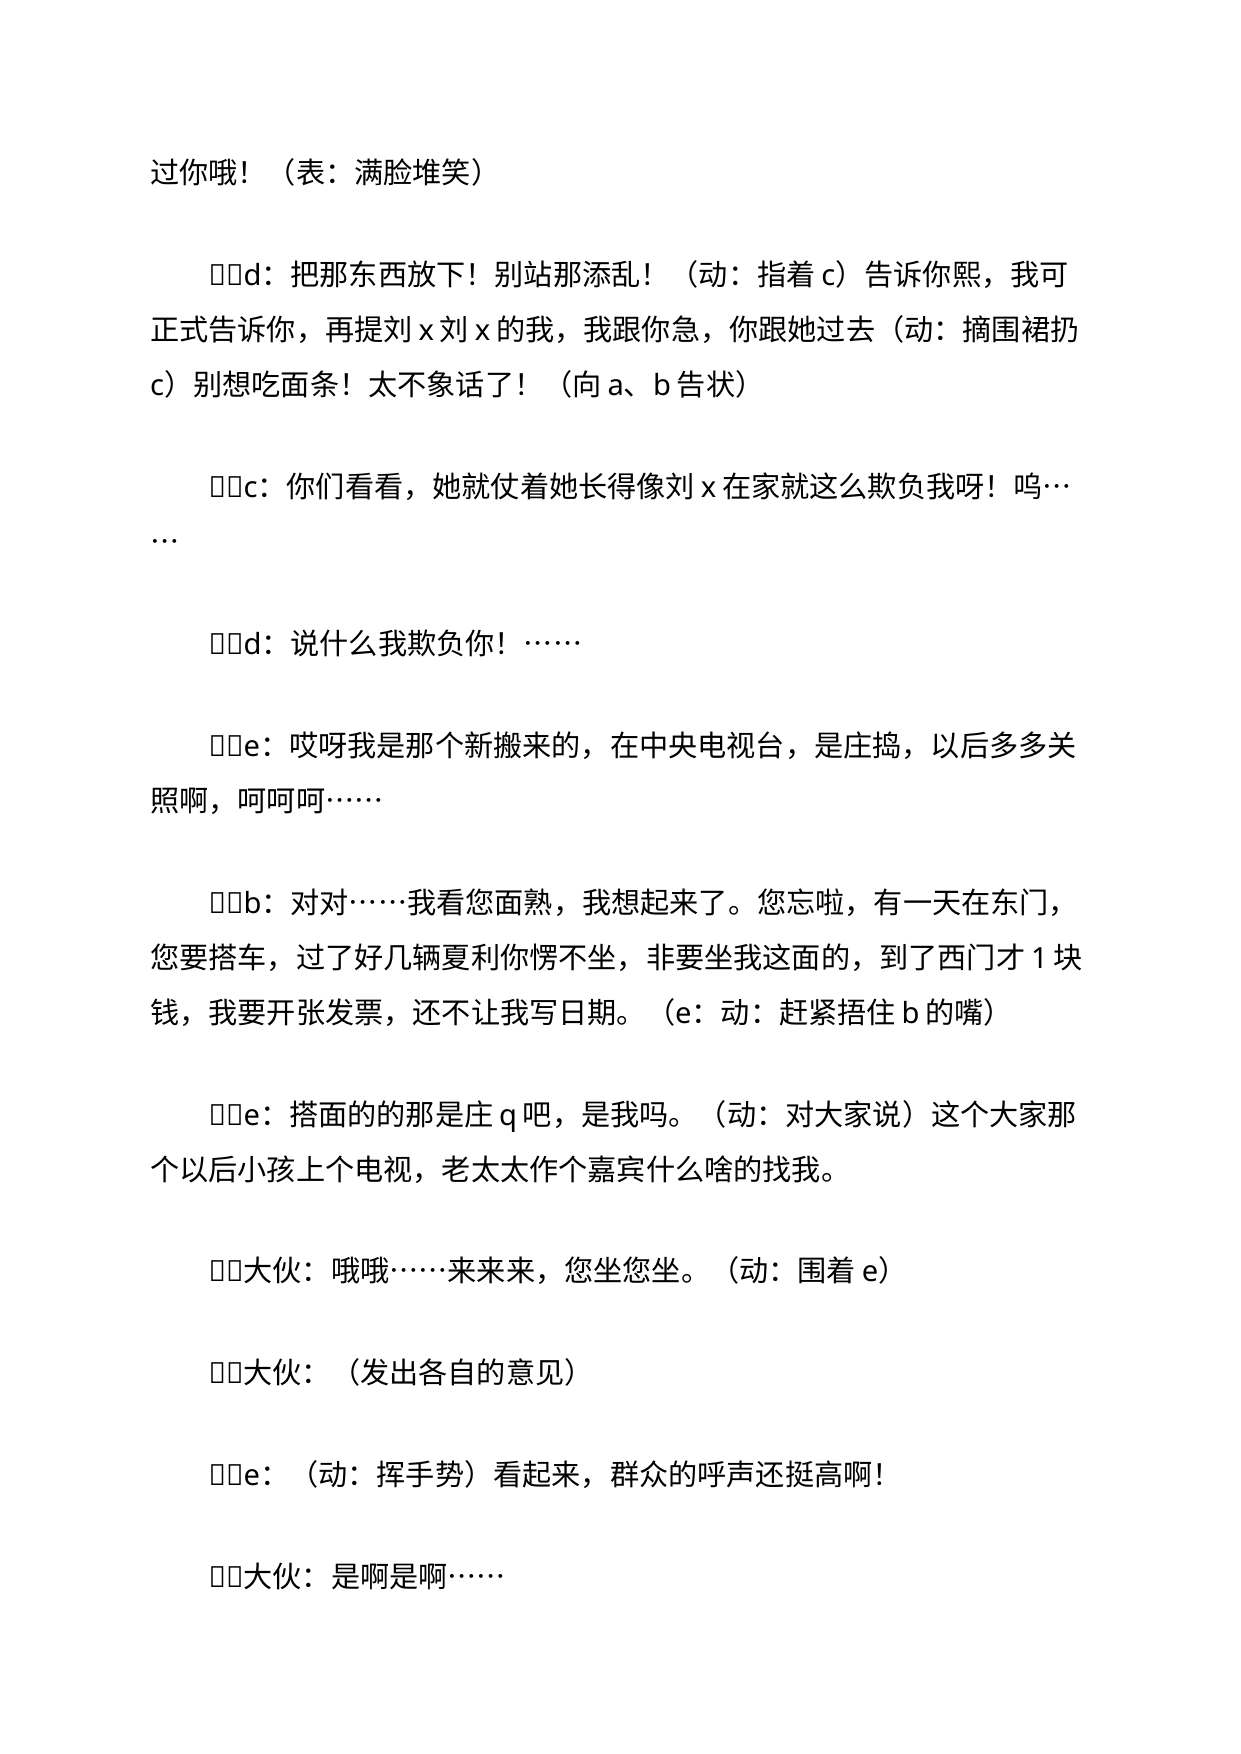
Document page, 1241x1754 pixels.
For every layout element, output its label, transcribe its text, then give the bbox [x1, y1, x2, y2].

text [150, 150, 1090, 192]
text e：（动：挥手势）看起来，群众的呼声还挺高啊！ [150, 1452, 1090, 1494]
text d：把那东西放下！别站那添乱！（动：指着c）告诉你熙，我可正式告诉你，再提刘x刘x的我，我跟你急，你跟她过去（动：摘围裙扔c）别想吃面条！太不象话了！（向a、b告状） [150, 252, 1090, 404]
text d：说什么我欺负你！…… [150, 621, 1090, 663]
text 大伙：是啊是啊…… [150, 1554, 1090, 1596]
text b：对对……我看您面熟，我想起来了。您忘啦，有一天在东门，您要搭车，过了好几辆夏利你愣不坐，非要坐我这面的，到了西门才1块钱，我要开张发票，还不让我写日期。（e：动：赶紧捂住b的嘴） [150, 879, 1090, 1032]
text e：哎呀我是那个新搬来的，在中央电视台，是庄捣，以后多多关照啊，呵呵呵…… [150, 722, 1090, 820]
text c：你们看看，她就仗着她长得像刘x在家就这么欺负我呀！呜…… [150, 464, 1090, 561]
text 大伙：（发出各自的意见） [150, 1350, 1090, 1392]
text e：搭面的的那是庄q吧，是我吗。（动：对大家说）这个大家那个以后小孩上个电视，老太太作个嘉宾什么啥的找我。 [150, 1091, 1090, 1188]
text 大伙：哦哦……来来来，您坐您坐。（动：围着e） [150, 1248, 1090, 1290]
